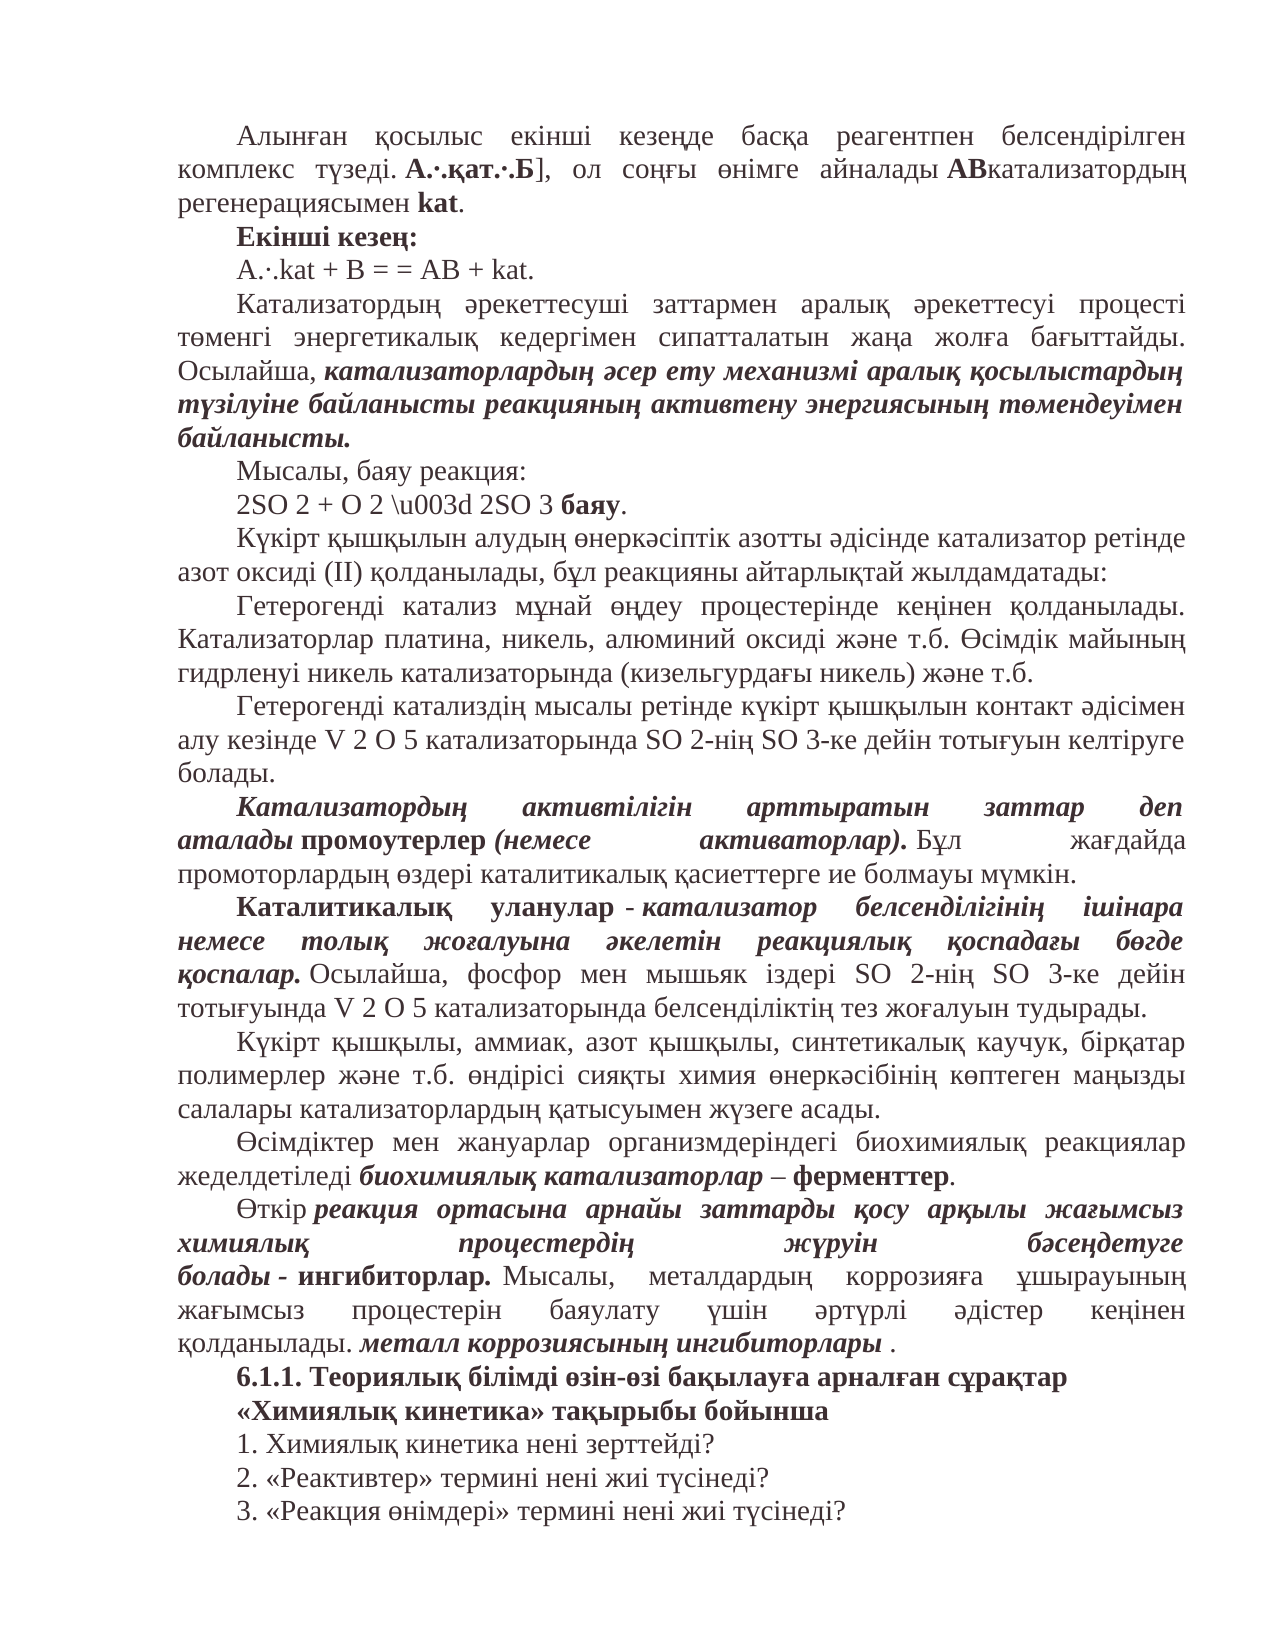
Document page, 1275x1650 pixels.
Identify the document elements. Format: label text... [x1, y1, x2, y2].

text Гетерогенді катализ мұнай өңдеу процестерінде кеңінен қолданылады. Катализаторлар платина, никель, алюминий оксиді және т.б. Өсімдік майының гидрленуі никель катализаторында (кизельгурдағы никель) және т.б. [177, 588, 1186, 688]
text Мысалы, баяу реакция: [177, 453, 1186, 487]
text 2SO 2 + O 2 \u003d 2SO 3 баяу. [177, 487, 1186, 521]
text Өткір реакция ортасына арнайы заттарды қосу арқылы жағымсыз химиялық процестердің жүруін бәсеңдетуге болады - ингибиторлар. Мысалы, металдардың коррозияға ұшырауының жағымсыз процестерін баяулату үшін әртүрлі әдістер кеңінен қолданылады. металл коррозиясының ингибиторлары . [177, 1191, 1186, 1359]
text A.∙.kat + B = = AB + kat. [177, 252, 1186, 286]
text 1. Химиялық кинетика нені зерттейді? [177, 1426, 1186, 1460]
text Алынған қосылыс екінші кезеңде басқа реагентпен белсендірілген комплекс түзеді. А.∙.қат.∙.Б], ол соңғы өнімге айналады ABкатализатордың регенерациясымен kat. [177, 118, 1186, 219]
text Екінші кезең: [177, 219, 1186, 252]
text «Химиялық кинетика» тақырыбы бойынша [177, 1393, 1186, 1426]
text 2. «Реактивтер» термині нені жиі түсінеді? [177, 1460, 1186, 1493]
text Күкірт қышқылы, аммиак, азот қышқылы, синтетикалық каучук, бірқатар полимерлер және т.б. өндірісі сияқты химия өнеркәсібінің көптеген маңызды салалары катализаторлардың қатысуымен жүзеге асады. [177, 1024, 1186, 1124]
text 6.1.1. Теориялық білімді өзін-өзі бақылауға арналған сұрақтар [177, 1359, 1186, 1393]
text Катализатордың әрекеттесуші заттармен аралық әрекеттесуі процесті төменгі энергетикалық кедергімен сипатталатын жаңа жолға бағыттайды. Осылайша, катализаторлардың әсер ету механизмі аралық қосылыстардың түзілуіне байланысты реакцияның активтену энергиясының төмендеуімен байланысты. [177, 286, 1186, 453]
text Күкірт қышқылын алудың өнеркәсіптік азотты әдісінде катализатор ретінде азот оксиді (II) қолданылады, бұл реакцияны айтарлықтай жылдамдатады: [177, 521, 1186, 588]
text Өсімдіктер мен жануарлар организмдеріндегі биохимиялық реакциялар жеделдетіледі биохимиялық катализаторлар – ферменттер. [177, 1124, 1186, 1191]
text 3. «Реакция өнімдері» термині нені жиі түсінеді? [177, 1493, 1186, 1527]
text Каталитикалық уланулар - катализатор белсенділігінің ішінара немесе толық жоғалуына әкелетін реакциялық қоспадағы бөгде қоспалар. Осылайша, фосфор мен мышьяк іздері SO 2-нің SO 3-ке дейін тотығуында V 2 O 5 катализаторында белсенділіктің тез жоғалуын тудырады. [177, 889, 1186, 1024]
text Катализатордың активтілігін арттыратын заттар деп аталады промоутерлер (немесе активаторлар). Бұл жағдайда промоторлардың өздері каталитикалық қасиеттерге ие болмауы мүмкін. [177, 789, 1186, 889]
text Гетерогенді катализдің мысалы ретінде күкірт қышқылын контакт әдісімен алу кезінде V 2 O 5 катализаторында SO 2-нің SO 3-ке дейін тотығуын келтіруге болады. [177, 688, 1186, 789]
